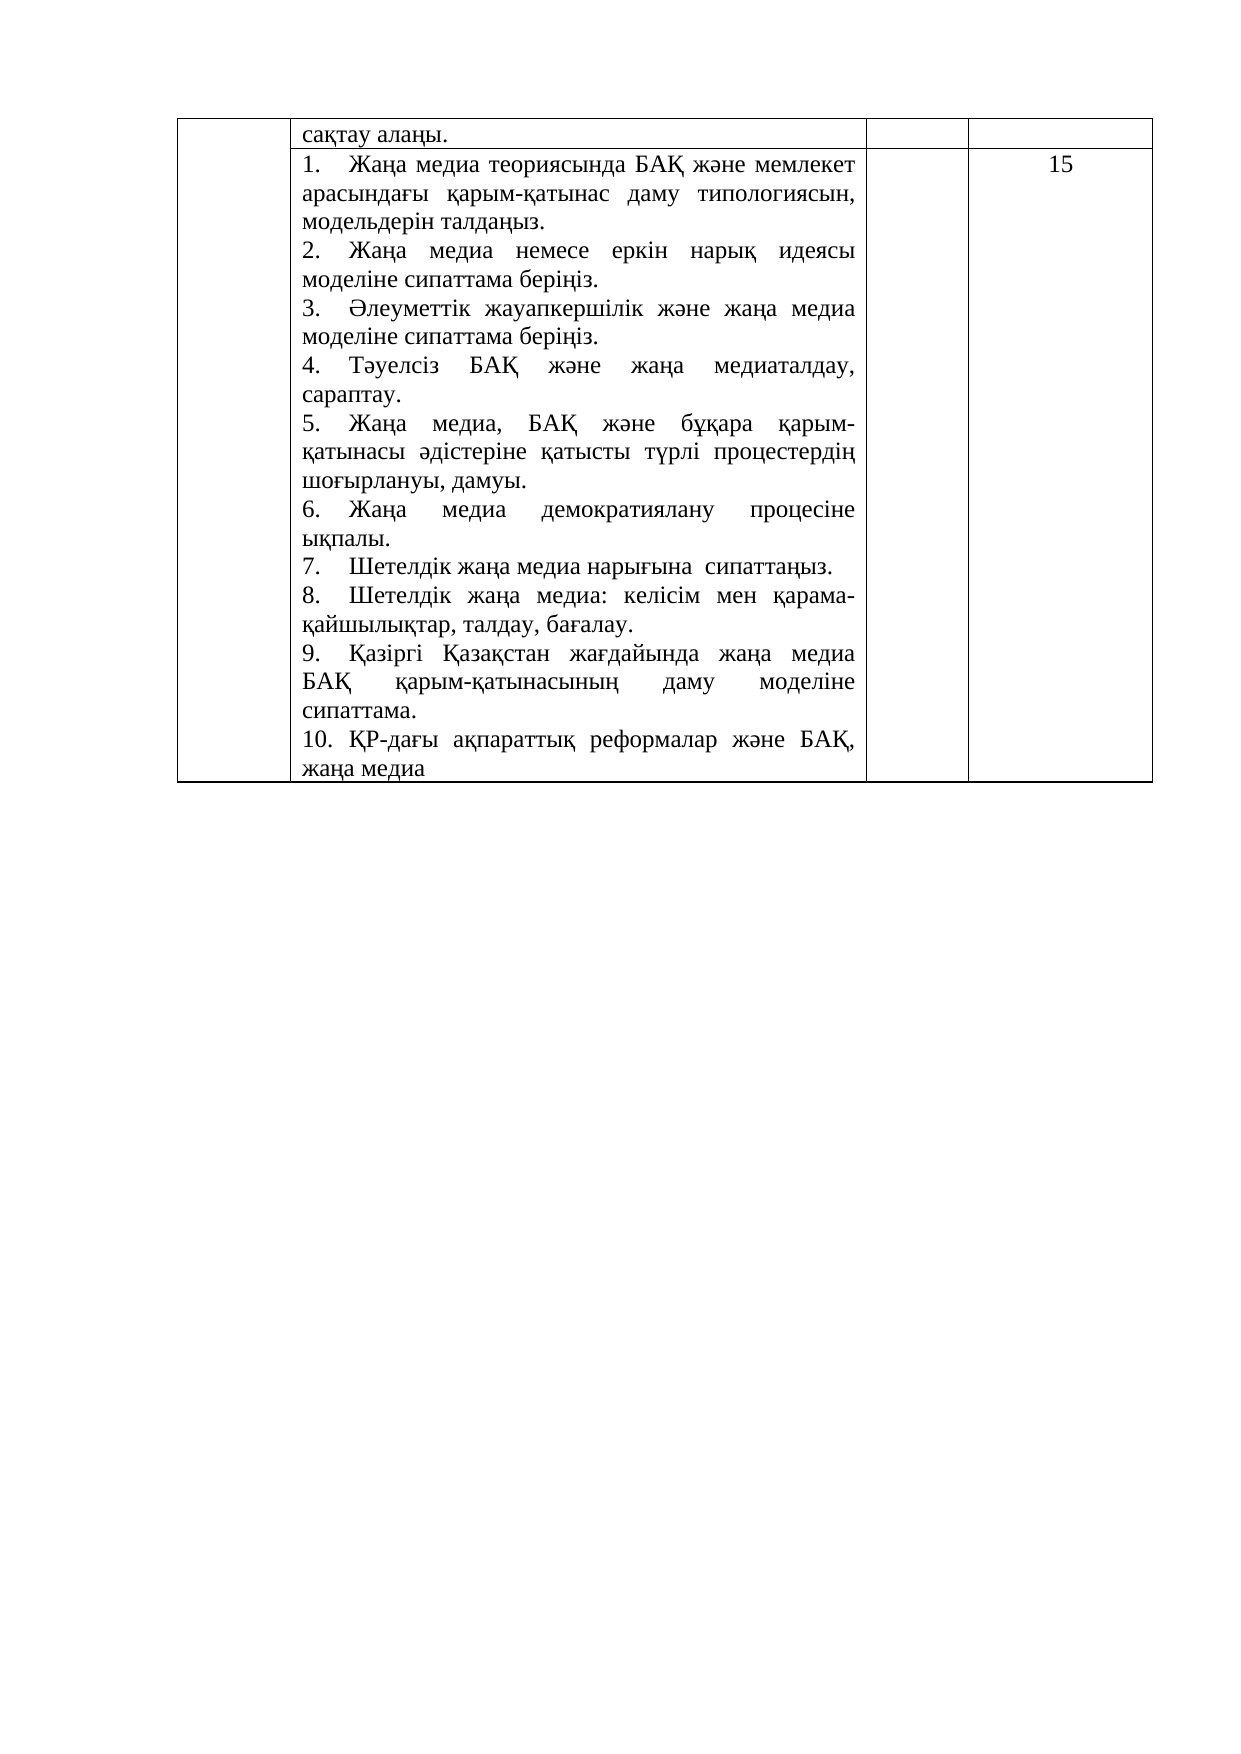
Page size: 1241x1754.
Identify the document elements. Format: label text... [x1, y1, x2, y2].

table_cell [867, 149, 968, 781]
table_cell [291, 119, 866, 148]
table_cell 1 [867, 119, 968, 148]
table_cell Жаңа медиа теориясында БАҚ және мемлекет арасындағы қарым-қатынас даму типологиясын, модельдерін талдаңыз. Жаңа медиа немесе еркін нарық идеясы моделіне сипаттама беріңіз. Әлеуметтік жауапкершілік және жаңа медиа моделіне сипаттама беріңіз. Тәуелсіз БАҚ және жаңа медиаталдау, сараптау. Жаңа медиа, БАҚ және бұқара қарым-қатынасы әдістеріне қатысты түрлі процестердің шоғырлануы, дамуы. Жаңа медиа демократиялану процесіне ықпалы. Шетелдік жаңа медиа нарығына сипаттаңыз. Шетелдік жаңа медиа: келісім мен қарама-қайшылықтар, талдау, бағалау. Қазіргі Қазақстан жағдайында жаңа медиа БАҚ қарым-қатынасының даму моделіне сипаттама. ҚР-дағы ақпараттық реформалар және БАҚ, жаңа медиа [291, 149, 866, 781]
table_cell 0 [969, 119, 1152, 148]
table_cell 15 [969, 149, 1152, 781]
